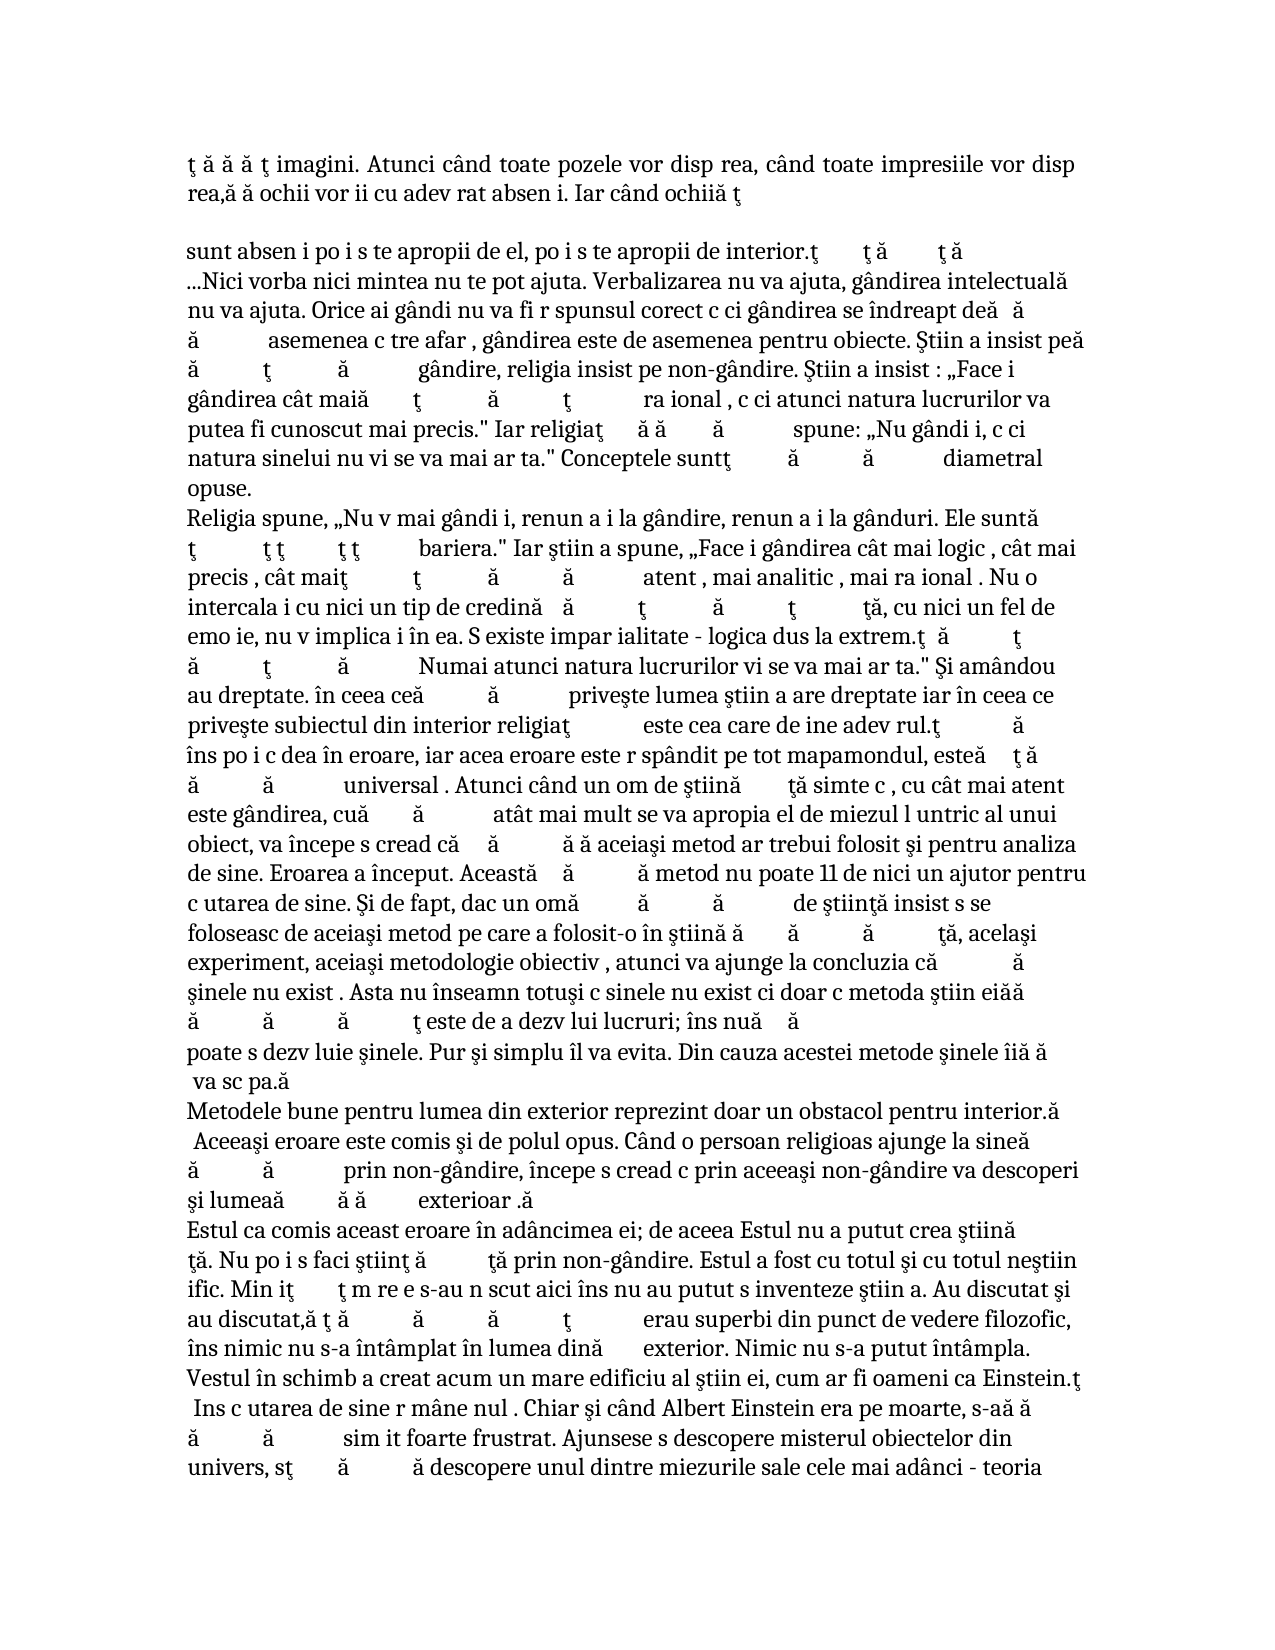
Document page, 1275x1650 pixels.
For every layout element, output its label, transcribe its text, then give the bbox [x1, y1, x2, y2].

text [186, 150, 1076, 207]
text Estul ca comis aceast eroare în adâncimea ei; de aceea Estul nu a putut crea ştiină ţă. Nu po i s faci ştiinţ ă ţă prin non-gândire. Estul a fost cu totul şi cu totul neştiin ific. Min iţ ţ m re e s-au n scut aici îns nu au putut s inventeze ştiin a. Au discutat şi au discutat,ă ţ ă ă ă ţ erau superbi din punct de vedere filozofic, îns nimic nu s-a întâmplat în lumea dină exterior. Nimic nu s-a putut întâmpla. [186, 1216, 1087, 1363]
text sunt absen i po i s te apropii de el, po i s te apropii de interior.ţ ţ ă ţ ă [186, 237, 1088, 265]
text ...Nici vorba nici mintea nu te pot ajuta. Verbalizarea nu va ajuta, gândirea intelectuală nu va ajuta. Orice ai gândi nu va fi r spunsul corect c ci gândirea se îndreapt deă ă ă asemenea c tre afar , gândirea este de asemenea pentru obiecte. Ştiin a insist peă ă ţ ă gândire, religia insist pe non-gândire. Ştiin a insist : „Face i gândirea cât maiă ţ ă ţ ra ional , c ci atunci natura lucrurilor va putea fi cunoscut mai precis." Iar religiaţ ă ă ă spune: „Nu gândi i, c ci natura sinelui nu vi se va mai ar ta." Conceptele suntţ ă ă diametral opuse. [186, 267, 1087, 502]
text poate s dezv luie şinele. Pur şi simplu îl va evita. Din cauza acestei metode şinele îiă ă va sc pa.ă [186, 1037, 1087, 1096]
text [186, 1364, 1087, 1482]
text Religia spune, „Nu v mai gândi i, renun a i la gândire, renun a i la gânduri. Ele suntă ţ ţ ţ ţ ţ bariera." Iar ştiin a spune, „Face i gândirea cât mai logic , cât mai precis , cât maiţ ţ ă ă atent , mai analitic , mai ra ional . Nu o intercala i cu nici un tip de credină ă ţ ă ţ ţă, cu nici un fel de emo ie, nu v implica i în ea. S existe impar ialitate - logica dus la extrem.ţ ă ţ ă ţ ă Numai atunci natura lucrurilor vi se va mai ar ta." Şi amândou au dreptate. în ceea ceă ă priveşte lumea ştiin a are dreptate iar în ceea ce priveşte subiectul din interior religiaţ este cea care de ine adev rul.ţ ă [186, 504, 1087, 740]
text Metodele bune pentru lumea din exterior reprezint doar un obstacol pentru interior.ă Aceeaşi eroare este comis şi de polul opus. Când o persoan religioas ajunge la sineă ă ă prin non-gândire, începe s cread c prin aceeaşi non-gândire va descoperi şi lumeaă ă ă exterioar .ă [186, 1097, 1087, 1214]
text îns po i c dea în eroare, iar acea eroare este r spândit pe tot mapamondul, esteă ţ ă ă ă universal . Atunci când un om de ştiină ţă simte c , cu cât mai atent este gândirea, cuă ă atât mai mult se va apropia el de miezul l untric al unui obiect, va începe s cread că ă ă ă aceiaşi metod ar trebui folosit şi pentru analiza de sine. Eroarea a început. Această ă ă metod nu poate 11 de nici un ajutor pentru c utarea de sine. Şi de fapt, dac un omă ă ă de ştiinţă insist s se foloseasc de aceiaşi metod pe care a folosit-o în ştiină ă ă ă ţă, acelaşi experiment, aceiaşi metodologie obiectiv , atunci va ajunge la concluzia că ă şinele nu exist . Asta nu înseamn totuşi c sinele nu exist ci doar c metoda ştiin eiă ă ă ă ă ţ este de a dezv lui lucruri; îns nuă ă [186, 741, 1087, 1036]
